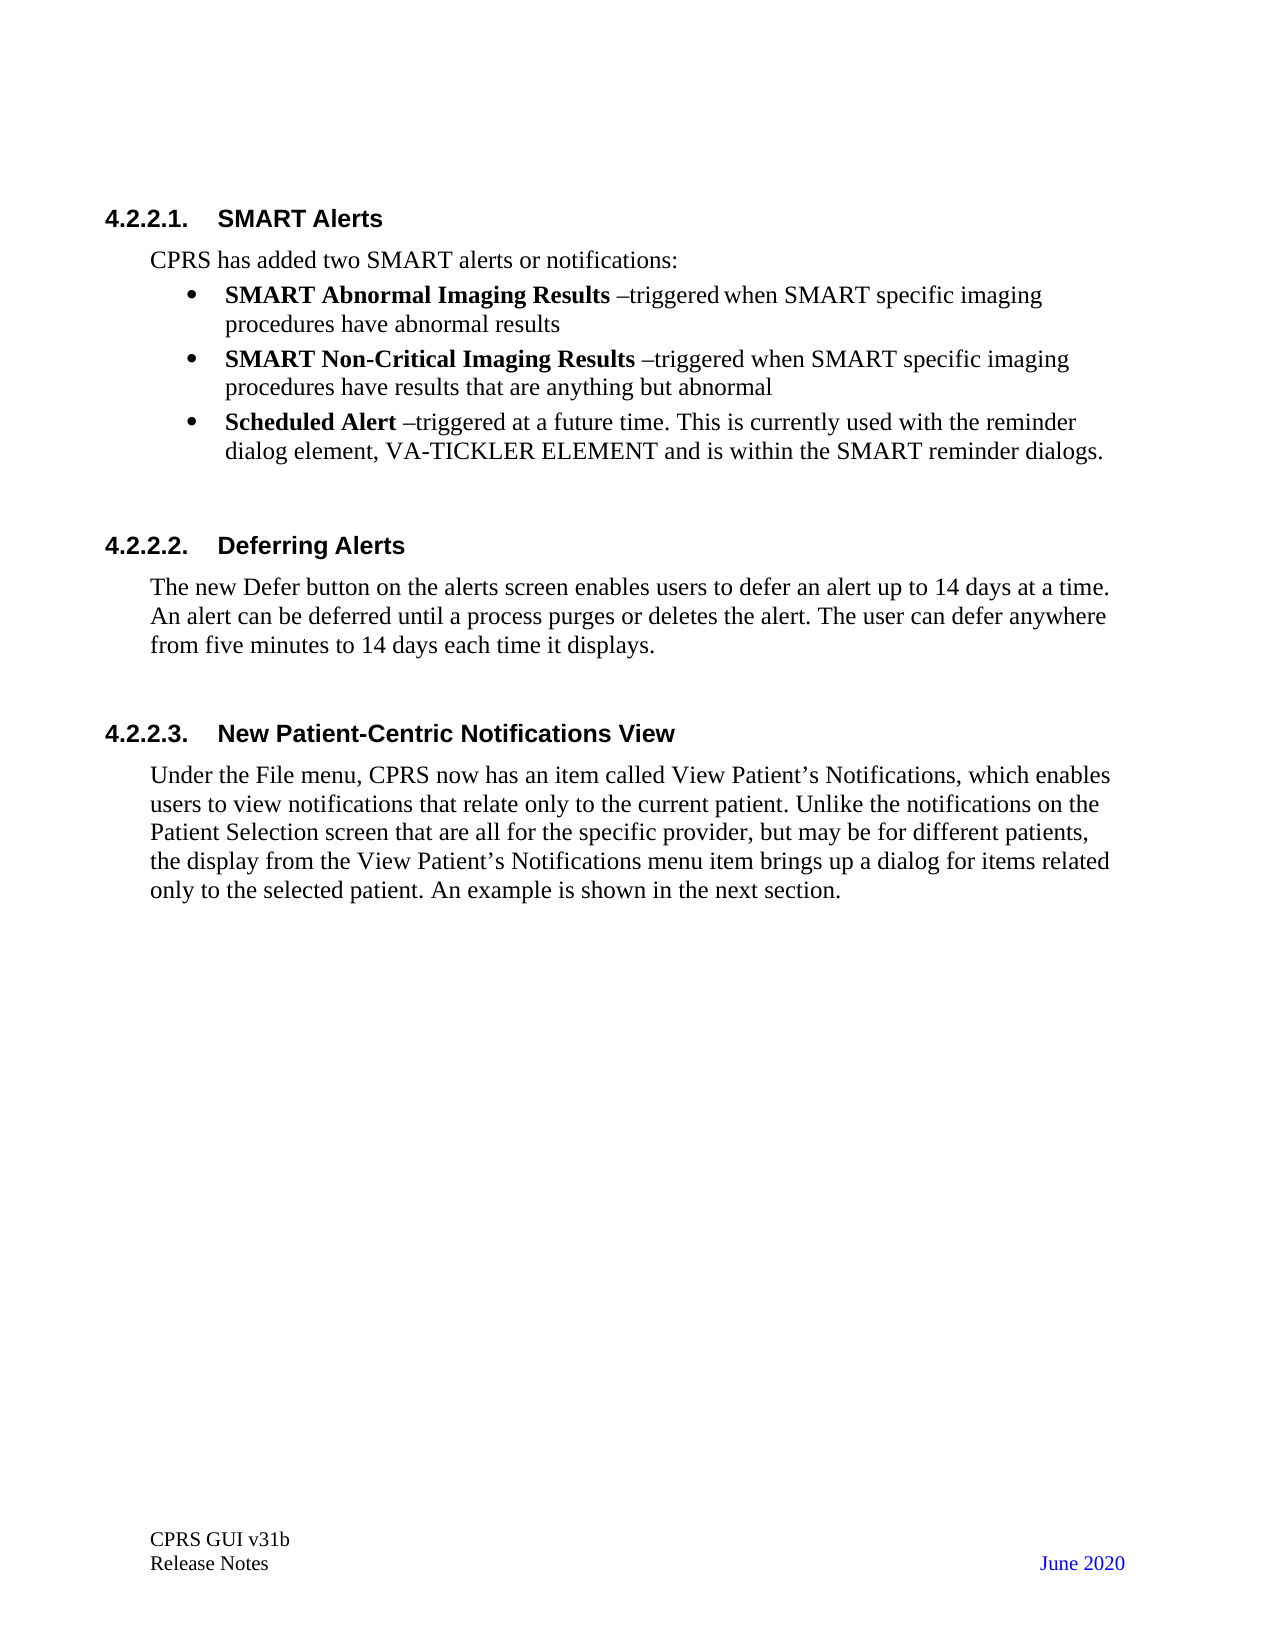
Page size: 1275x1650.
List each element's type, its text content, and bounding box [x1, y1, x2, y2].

text Scheduled Alert –triggered at a future time. This is currently used with the reminder dialog element, VA-TICKLER ELEMENT and is within the SMART reminder dialogs. [187, 407, 1125, 465]
subtitle Deferring Alerts [105, 531, 1125, 560]
text SMART Non-Critical Imaging Results –triggered when SMART specific imaging procedures have results that are anything but abnormal [187, 344, 1125, 401]
text The new Defer button on the alerts screen enables users to defer an alert up to 14 days at a time. An alert can be deferred until a process purges or deletes the alert. The user can defer anywhere from five minutes to 14 days each time it displays. [150, 572, 1125, 659]
text SMART Abnormal Imaging Results –triggered when SMART specific imaging procedures have abnormal results [187, 280, 1125, 337]
text CPRS has added two SMART alerts or notifications: [150, 245, 1125, 274]
text Under the File menu, CPRS now has an item called View Patient’s Notifications, which enables users to view notifications that relate only to the current patient. Unlike the notifications on the Patient Selection screen that are all for the specific provider, but may be for different patients, the display from the View Patient’s Notifications menu item brings up a dialog for items related only to the selected patient. An example is shown in the next section. [150, 760, 1125, 904]
subtitle New Patient-Centric Notifications View [105, 719, 1125, 747]
subtitle SMART Alerts [105, 204, 1125, 232]
